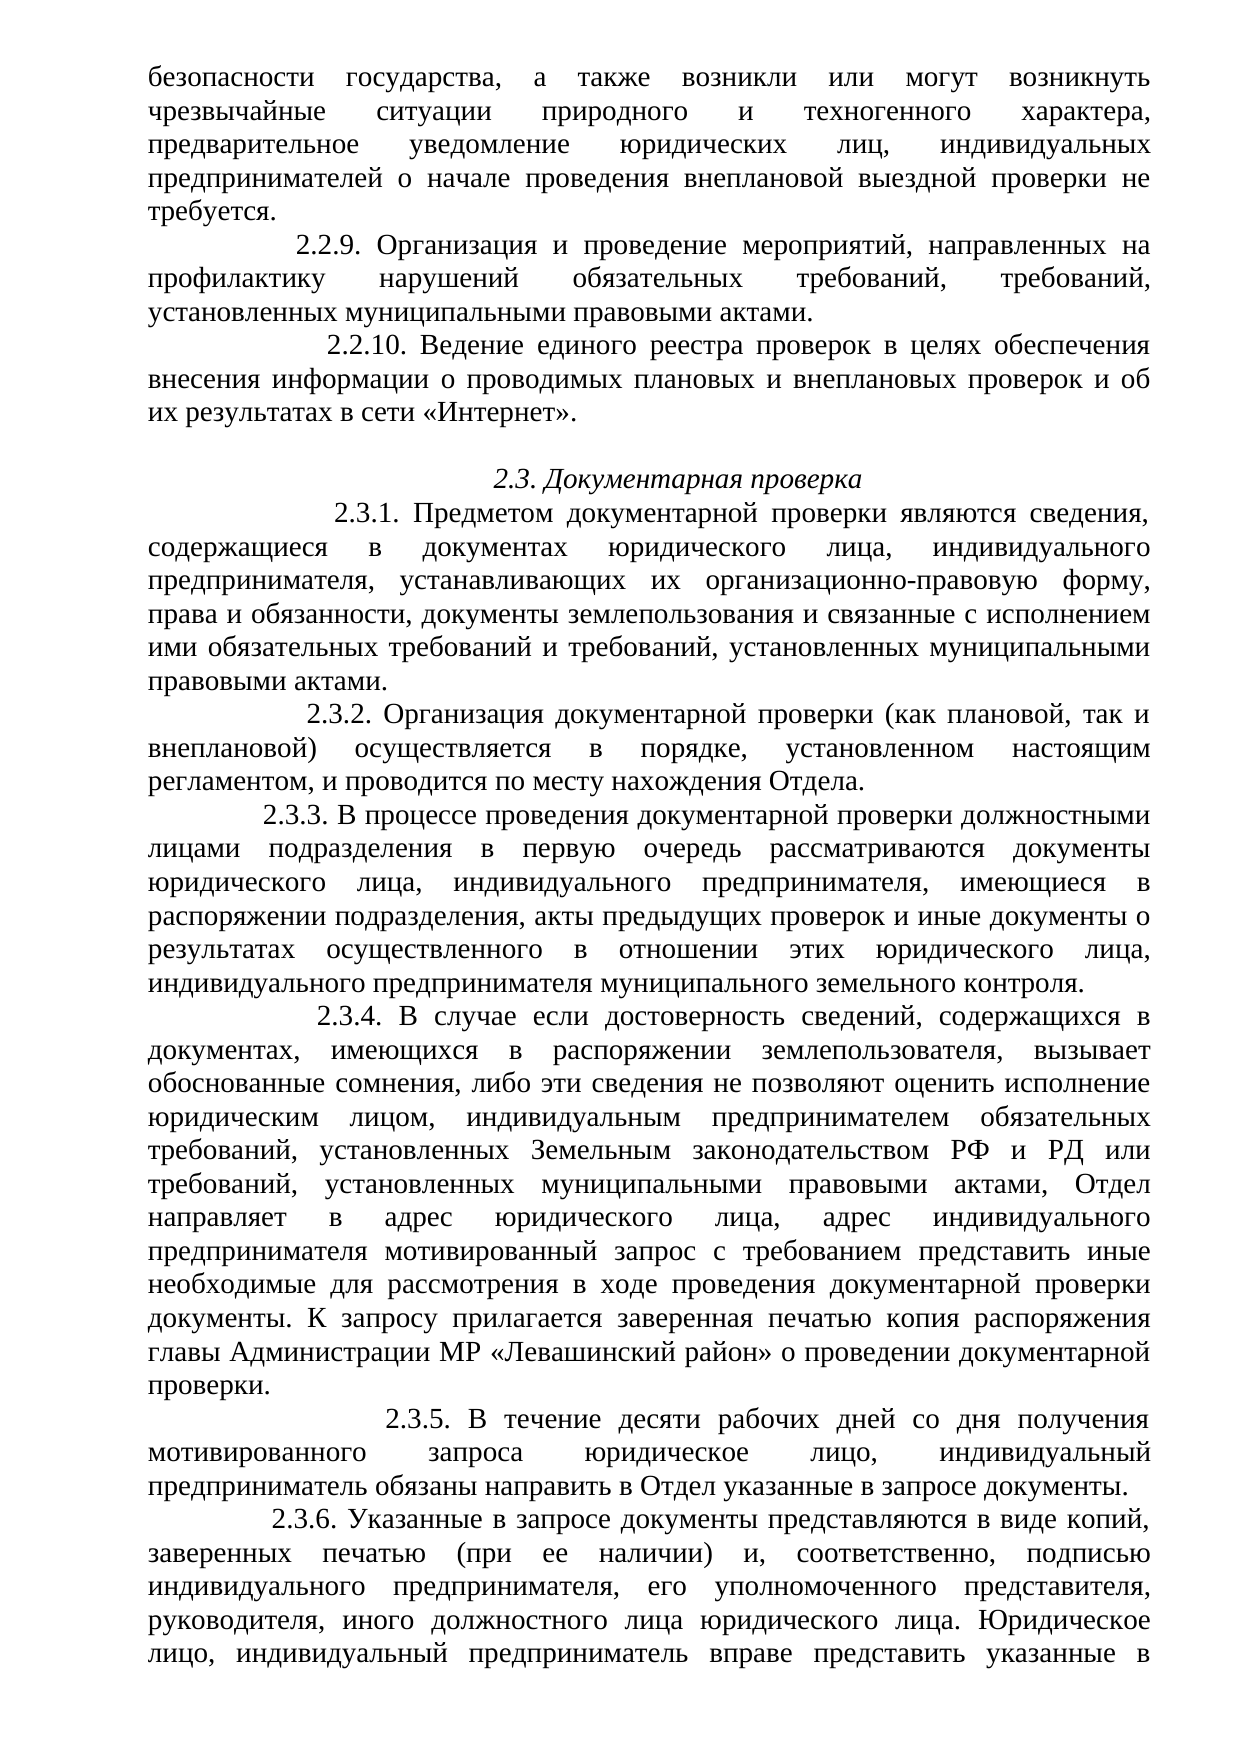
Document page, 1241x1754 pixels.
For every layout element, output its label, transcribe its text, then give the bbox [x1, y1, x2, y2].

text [148, 1501, 1152, 1669]
text 2.2.9. Организация и проведение мероприятий, направленных на профилактику нарушений обязательных требований, требований, установленных муниципальными правовыми актами. [148, 227, 1152, 327]
text 2.3. Документарная проверка [148, 462, 1152, 495]
text 2.3.3. В процессе проведения документарной проверки должностными лицами подразделения в первую очередь рассматриваются документы юридического лица, индивидуального предпринимателя, имеющиеся в распоряжении подразделения, акты предыдущих проверок и иные документы о результатах осуществленного в отношении этих юридического лица, индивидуального предпринимателя муниципального земельного контроля. [148, 797, 1152, 998]
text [148, 59, 1152, 227]
text 2.3.1. Предметом документарной проверки являются сведения, содержащиеся в документах юридического лица, индивидуального предпринимателя, устанавливающих их организационно-правовую форму, права и обязанности, документы землепользования и связанные с исполнением ими обязательных требований и требований, установленных муниципальными правовыми актами. [148, 495, 1152, 696]
text 2.2.10. Ведение единого реестра проверок в целях обеспечения внесения информации о проводимых плановых и внеплановых проверок и об их результатах в сети «Интернет». [148, 327, 1152, 428]
text 2.3.4. В случае если достоверность сведений, содержащихся в документах, имеющихся в распоряжении землепользователя, вызывает обоснованные сомнения, либо эти сведения не позволяют оценить исполнение юридическим лицом, индивидуальным предпринимателем обязательных требований, установленных Земельным законодательством РФ и РД или требований, установленных муниципальными правовыми актами, Отдел направляет в адрес юридического лица, адрес индивидуального предпринимателя мотивированный запрос с требованием представить иные необходимые для рассмотрения в ходе проведения документарной проверки документы. К запросу прилагается заверенная печатью копия распоряжения главы Администрации МР «Левашинский район» о проведении документарной проверки. [148, 998, 1152, 1401]
text 2.3.2. Организация документарной проверки (как плановой, так и внеплановой) осуществляется в порядке, установленном настоящим регламентом, и проводится по месту нахождения Отдела. [148, 696, 1152, 797]
text 2.3.5. В течение десяти рабочих дней со дня получения мотивированного запроса юридическое лицо, индивидуальный предприниматель обязаны направить в Отдел указанные в запросе документы. [148, 1401, 1152, 1501]
